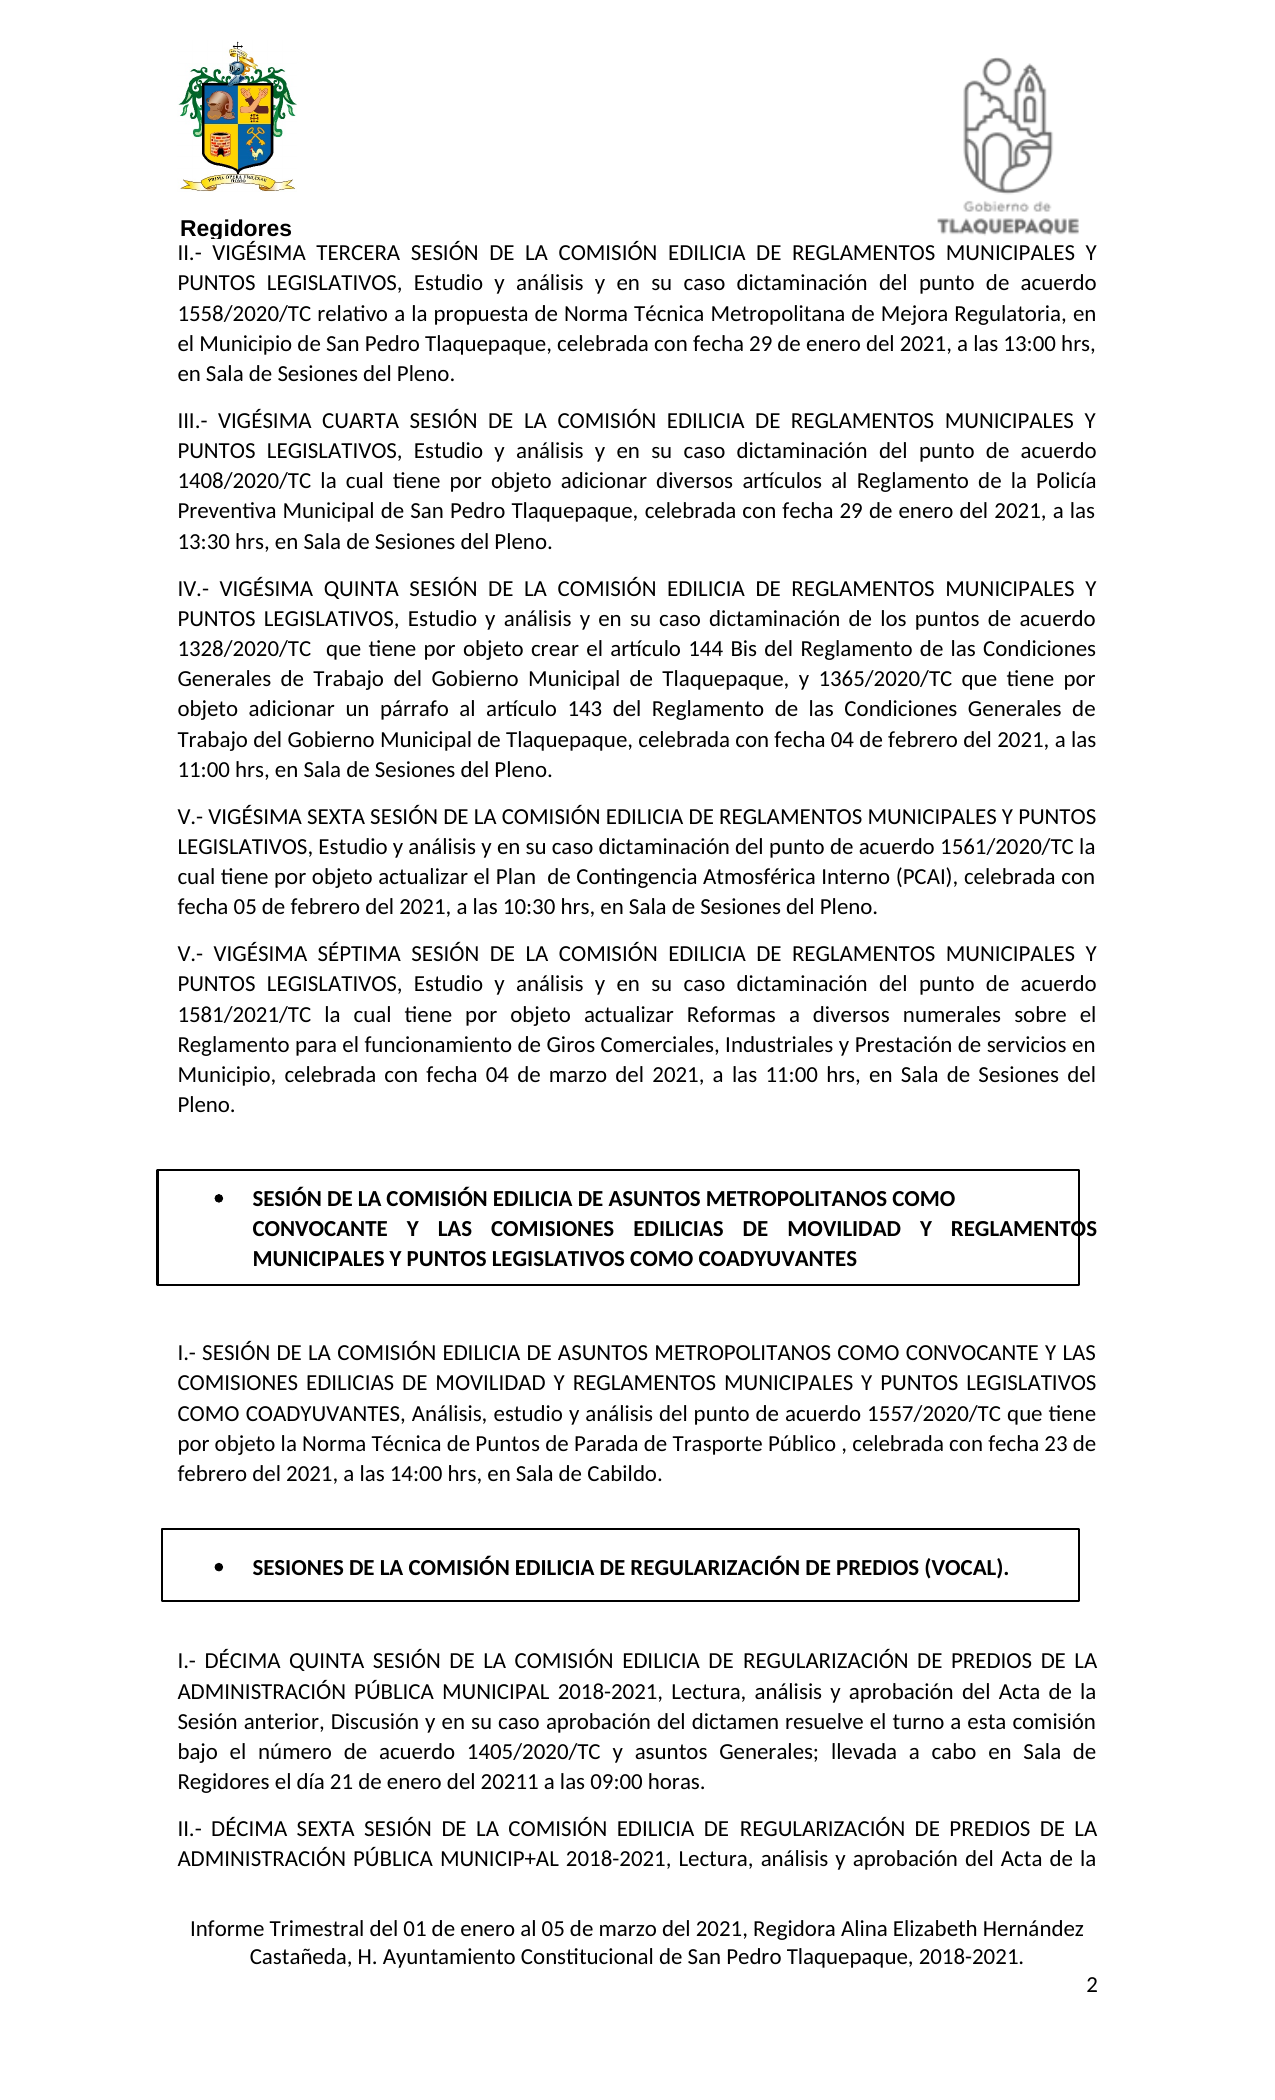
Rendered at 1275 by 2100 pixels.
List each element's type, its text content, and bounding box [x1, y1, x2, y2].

text V.- VIGÉSIMA SEXTA SESIÓN DE LA COMISIÓN EDILICIA DE REGLAMENTOS MUNICIPALES Y PUNTOS LEGISLATIVOS, Estudio y análisis y en su caso dictaminación del punto de acuerdo 1561/2020/TC la cual tiene por objeto actualizar el Plan de Contingencia Atmosférica Interno (PCAI), celebrada con fecha 05 de febrero del 2021, a las 10:30 hrs, en Sala de Sesiones del Pleno. [177, 802, 1098, 920]
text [177, 1814, 1098, 1872]
list SESIÓN DE LA COMISIÓN EDILICIA DE ASUNTOS METROPOLITANOS COMO [215, 1184, 1098, 1212]
text IV.- VIGÉSIMA QUINTA SESIÓN DE LA COMISIÓN EDILICIA DE REGLAMENTOS MUNICIPALES Y PUNTOS LEGISLATIVOS, Estudio y análisis y en su caso dictaminación de los puntos de acuerdo 1328/2020/TC que tiene por objeto crear el artículo 144 Bis del Reglamento de las Condiciones Generales de Trabajo del Gobierno Municipal de Tlaquepaque, y 1365/2020/TC que tiene por objeto adicionar un párrafo al artículo 143 del Reglamento de las Condiciones Generales de Trabajo del Gobierno Municipal de Tlaquepaque, celebrada con fecha 04 de febrero del 2021, a las 11:00 hrs, en Sala de Sesiones del Pleno. [177, 574, 1098, 783]
list CONVOCANTE Y LAS COMISIONES EDILICIAS DE MOVILIDAD Y REGLAMENTOS MUNICIPALES Y PUNTOS LEGISLATIVOS COMO COADYUVANTES [252, 1214, 1098, 1272]
text I.- SESIÓN DE LA COMISIÓN EDILICIA DE ASUNTOS METROPOLITANOS COMO CONVOCANTE Y LAS COMISIONES EDILICIAS DE MOVILIDAD Y REGLAMENTOS MUNICIPALES Y PUNTOS LEGISLATIVOS COMO COADYUVANTES, Análisis, estudio y análisis del punto de acuerdo 1557/2020/TC que tiene por objeto la Norma Técnica de Puntos de Parada de Trasporte Público , celebrada con fecha 23 de febrero del 2021, a las 14:00 hrs, en Sala de Cabildo. [177, 1338, 1098, 1487]
picture [177, 40, 298, 148]
text I.- DÉCIMA QUINTA SESIÓN DE LA COMISIÓN EDILICIA DE REGULARIZACIÓN DE PREDIOS DE LA ADMINISTRACIÓN PÚBLICA MUNICIPAL 2018-2021, Lectura, análisis y aprobación del Acta de la Sesión anterior, Discusión y en su caso aprobación del dictamen resuelve el turno a esta comisión bajo el número de acuerdo 1405/2020/TC y asuntos Generales; llevada a cabo en Sala de Regidores el día 21 de enero del 20211 a las 09:00 horas. [177, 1647, 1098, 1795]
list SESIONES DE LA COMISIÓN EDILICIA DE REGULARIZACIÓN DE PREDIOS (VOCAL). [215, 1553, 1098, 1581]
text III.- VIGÉSIMA CUARTA SESIÓN DE LA COMISIÓN EDILICIA DE REGLAMENTOS MUNICIPALES Y PUNTOS LEGISLATIVOS, Estudio y análisis y en su caso dictaminación del punto de acuerdo 1408/2020/TC la cual tiene por objeto adicionar diversos artículos al Reglamento de la Policía Preventiva Municipal de San Pedro Tlaquepaque, celebrada con fecha 29 de enero del 2021, a las 13:30 hrs, en Sala de Sesiones del Pleno. [177, 406, 1098, 555]
text II.- VIGÉSIMA TERCERA SESIÓN DE LA COMISIÓN EDILICIA DE REGLAMENTOS MUNICIPALES Y PUNTOS LEGISLATIVOS, Estudio y análisis y en su caso dictaminación del punto de acuerdo 1558/2020/TC relativo a la propuesta de Norma Técnica Metropolitana de Mejora Regulatoria, en el Municipio de San Pedro Tlaquepaque, celebrada con fecha 29 de enero del 2021, a las 13:00 hrs, en Sala de Sesiones del Pleno. [177, 148, 1098, 387]
text V.- VIGÉSIMA SÉPTIMA SESIÓN DE LA COMISIÓN EDILICIA DE REGLAMENTOS MUNICIPALES Y PUNTOS LEGISLATIVOS, Estudio y análisis y en su caso dictaminación del punto de acuerdo 1581/2021/TC la cual tiene por objeto actualizar Reformas a diversos numerales sobre el Reglamento para el funcionamiento de Giros Comerciales, Industriales y Prestación de servicios en Municipio, celebrada con fecha 04 de marzo del 2021, a las 11:00 hrs, en Sala de Sesiones del Pleno. [177, 939, 1098, 1118]
